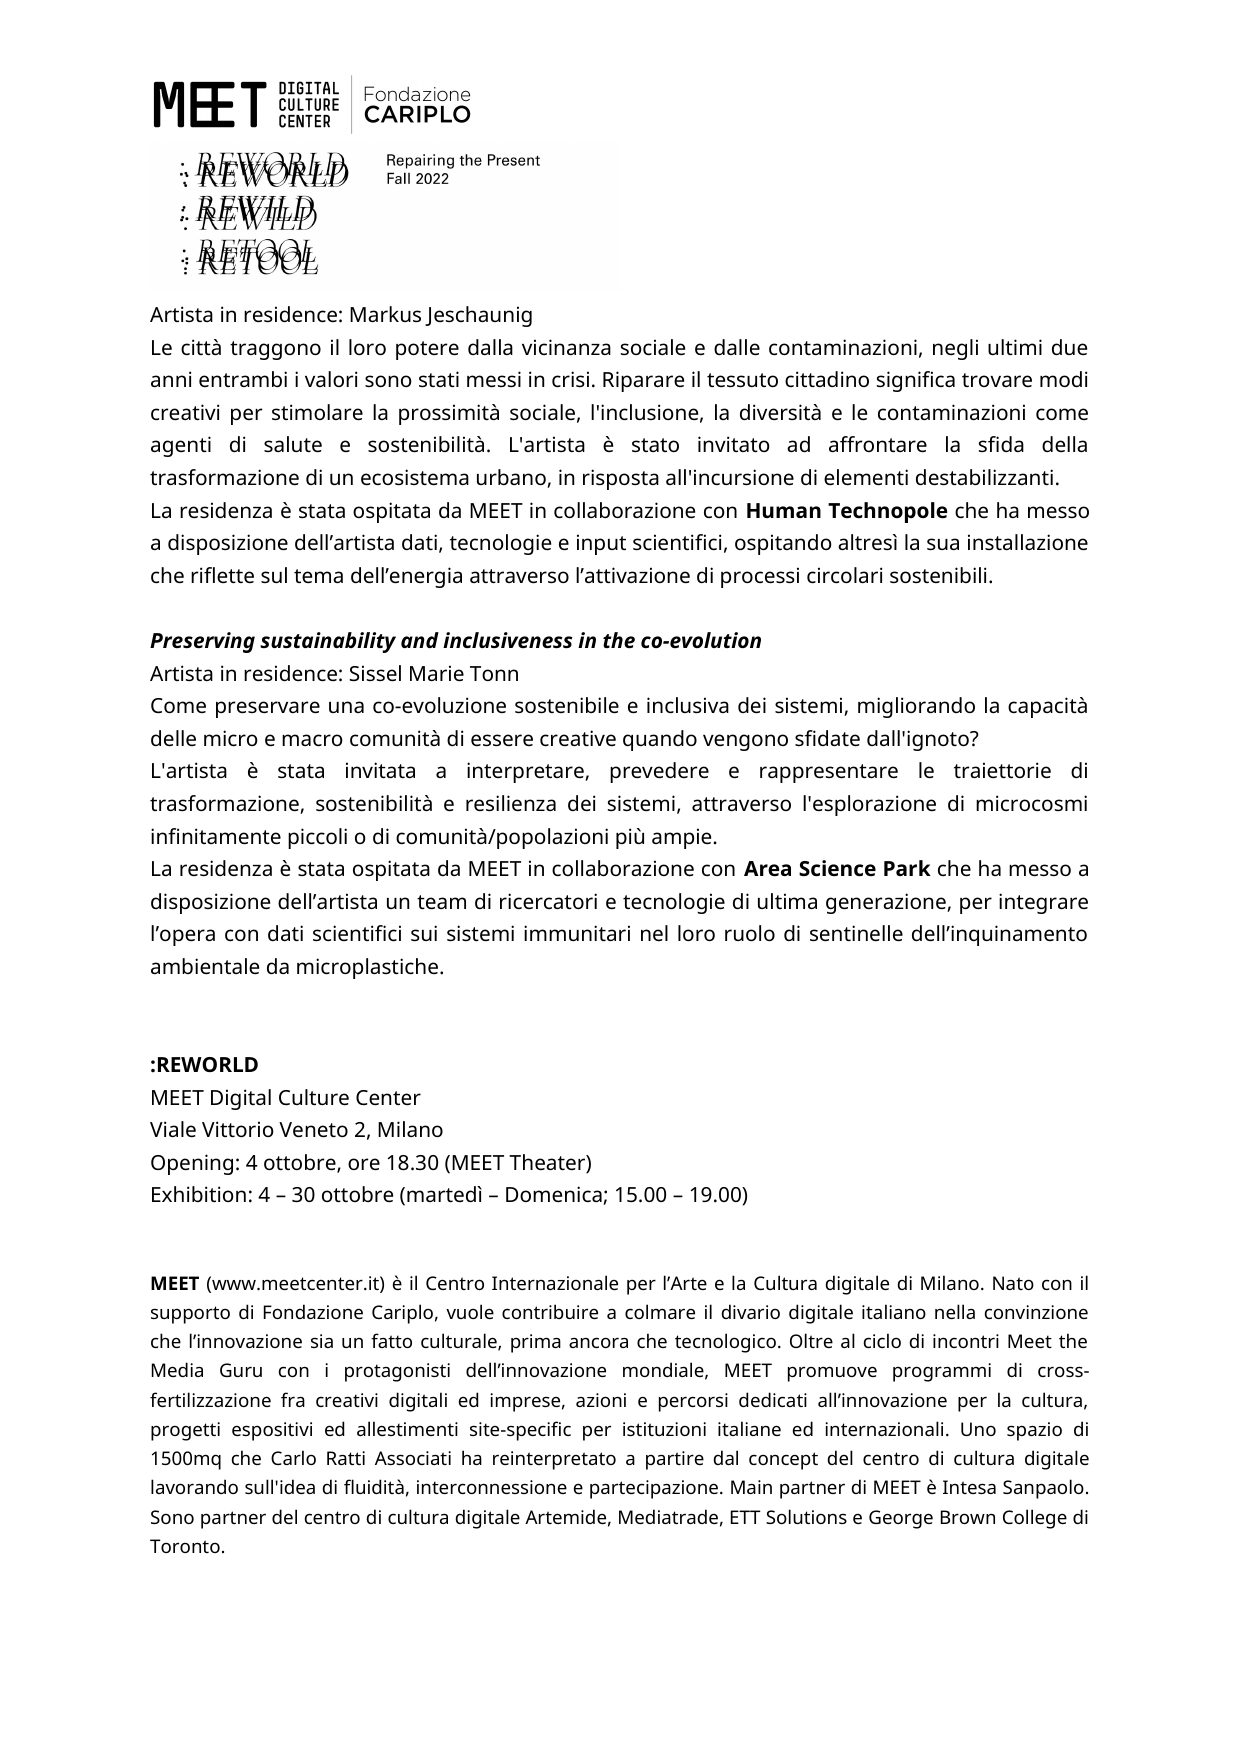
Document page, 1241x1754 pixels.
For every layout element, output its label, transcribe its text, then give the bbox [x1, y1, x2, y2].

text MEET (www.meetcenter.it) è il Centro Internazionale per l’Arte e la Cultura digitale di Milano. Nato con il supporto di Fondazione Cariplo, vuole contribuire a colmare il divario digitale italiano nella convinzione che l’innovazione sia un fatto culturale, prima ancora che tecnologico. Oltre al ciclo di incontri Meet the Media Guru con i protagonisti dell’innovazione mondiale, MEET promuove programmi di cross-fertilizzazione fra creativi digitali ed imprese, azioni e percorsi dedicati all’innovazione per la cultura, progetti espositivi ed allestimenti site-specific per istituzioni italiane ed internazionali. Uno spazio di 1500mq che Carlo Ratti Associati ha reinterpretato a partire dal concept del centro di cultura digitale lavorando sull'idea di fluidità, interconnessione e partecipazione. Main partner di MEET è Intesa Sanpaolo. Sono partner del centro di cultura digitale Artemide, Mediatrade, ETT Solutions e George Brown College di Toronto. [150, 1270, 1090, 1559]
text Artista in residence: Sissel Marie Tonn [150, 659, 1090, 687]
text :REWORLD [150, 1050, 1090, 1078]
text Artista in residence: Markus Jeschaunig [150, 300, 1090, 328]
text Opening: 4 ottobre, ore 18.30 (MEET Theater) [150, 1148, 1090, 1176]
picture [150, 75, 474, 135]
text Viale Vittorio Veneto 2, Milano [150, 1115, 1090, 1144]
text Preserving sustainability and inclusiveness in the co-evolution [150, 626, 1090, 654]
text Le città traggono il loro potere dalla vicinanza sociale e dalle contaminazioni, negli ultimi due anni entrambi i valori sono stati messi in crisi. Riparare il tessuto cittadino significa trovare modi creativi per stimolare la prossimità sociale, l'inclusione, la diversità e le contaminazioni come agenti di salute e sostenibilità. L'artista è stato invitato ad affrontare la sfida della trasformazione di un ecosistema urbano, in risposta all'incursione di elementi destabilizzanti. [150, 333, 1090, 492]
text Come preservare una co-evoluzione sostenibile e inclusiva dei sistemi, migliorando la capacità delle micro e macro comunità di essere creative quando vengono sfidate dall'ignoto? [150, 691, 1090, 752]
text La residenza è stata ospitata da MEET in collaborazione con Area Science Park che ha messo a disposizione dell’artista un team di ricercatori e tecnologie di ultima generazione, per integrare l’opera con dati scientifici sui sistemi immunitari nel loro ruolo di sentinelle dell’inquinamento ambientale da microplastiche. [150, 854, 1090, 981]
text L'artista è stata invitata a interpretare, prevedere e rappresentare le traiettorie di trasformazione, sostenibilità e resilienza dei sistemi, attraverso l'esplorazione di microcosmi infinitamente piccoli o di comunità/popolazioni più ampie. [150, 757, 1090, 850]
picture [150, 138, 622, 292]
text MEET Digital Culture Center [150, 1083, 1090, 1111]
text Exhibition: 4 – 30 ottobre (martedì – Domenica; 15.00 – 19.00) [150, 1180, 1090, 1209]
text La residenza è stata ospitata da MEET in collaborazione con Human Technopole che ha messo a disposizione dell’artista dati, tecnologie e input scientifici, ospitando altresì la sua installazione che riflette sul tema dell’energia attraverso l’attivazione di processi circolari sostenibili. [150, 496, 1090, 589]
